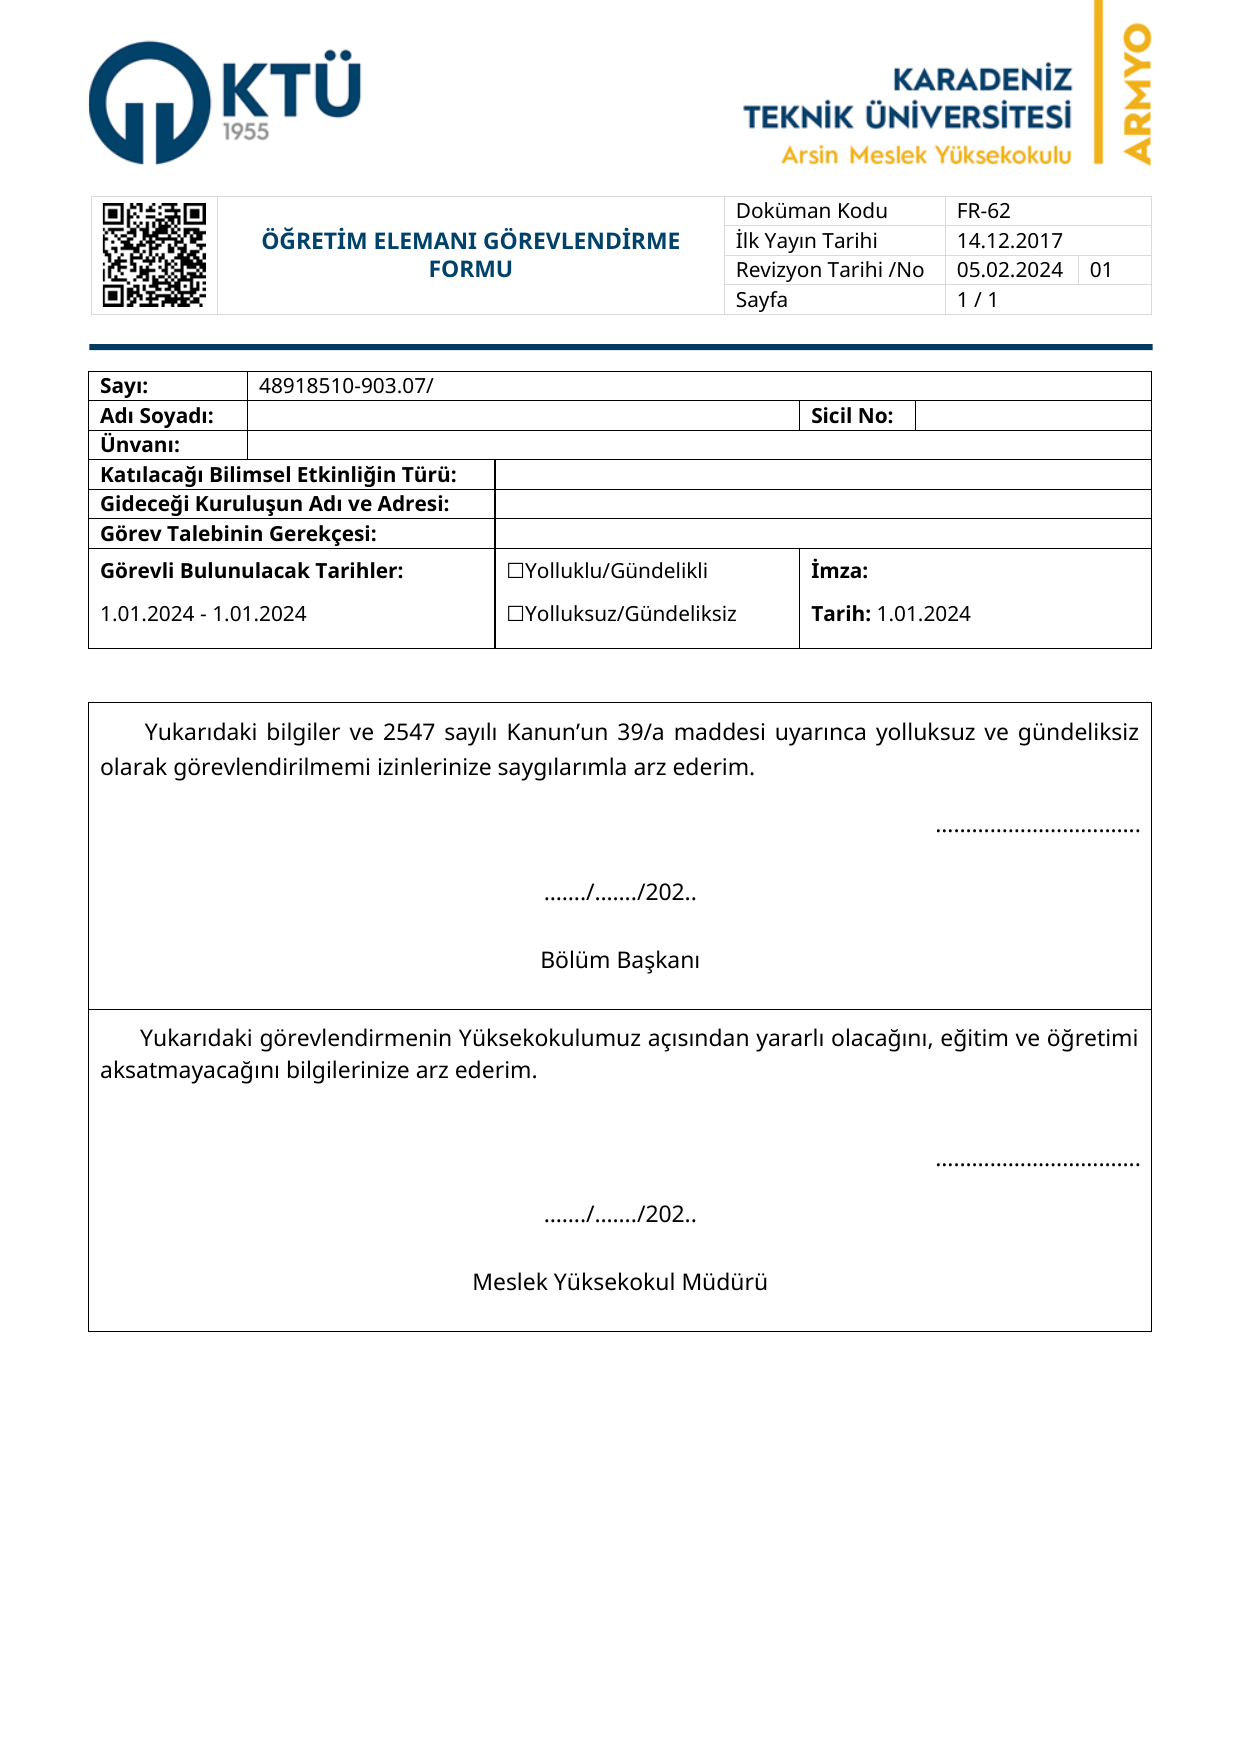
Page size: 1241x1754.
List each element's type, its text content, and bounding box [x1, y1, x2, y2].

table_cell Ünvanı: [89, 431, 247, 459]
table_cell Görev Talebinin Gerekçesi: [89, 519, 494, 547]
table_cell [248, 431, 1151, 459]
table_cell Görevli Bulunulacak Tarihler: - [89, 549, 494, 648]
picture [102, 203, 206, 307]
table_cell Sicil No: [800, 401, 915, 429]
table_cell [496, 490, 1151, 518]
table_cell Yukarıdaki görevlendirmenin Yüksekokulumuz açısından yararlı olacağını, eğitim ve öğretimi aksatmayacağını bilgilerinize arz ederim. ……………………………. ……./……./202.. Meslek Yüksekokul Müdürü [89, 1010, 1151, 1331]
table_cell Adı Soyadı: [89, 401, 247, 429]
table_header Sayı: [89, 372, 247, 400]
table_cell Katılacağı Bilimsel Etkinliğin Türü: [89, 460, 494, 488]
table_cell İmza: Tarih: [800, 549, 1151, 648]
table_cell [248, 401, 799, 429]
table_header Yukarıdaki bilgiler ve 2547 sayılı Kanun’un 39/a maddesi uyarınca yolluksuz ve gündeliksiz olarak görevlendirilmemi izinlerinize saygılarımla arz ederim. ……………………………. ……./……./202.. Bölüm Başkanı [89, 703, 1151, 1009]
table_cell Gideceği Kuruluşun Adı ve Adresi: [89, 490, 494, 518]
table_cell [496, 460, 1151, 488]
table_header 48918510-903.07/ [248, 372, 1151, 400]
table_cell [496, 519, 1151, 547]
table_cell Yolluklu/Gündelikli Yolluksuz/Gündeliksiz [496, 549, 799, 648]
table_cell [916, 401, 1151, 429]
picture [88, 0, 1152, 168]
